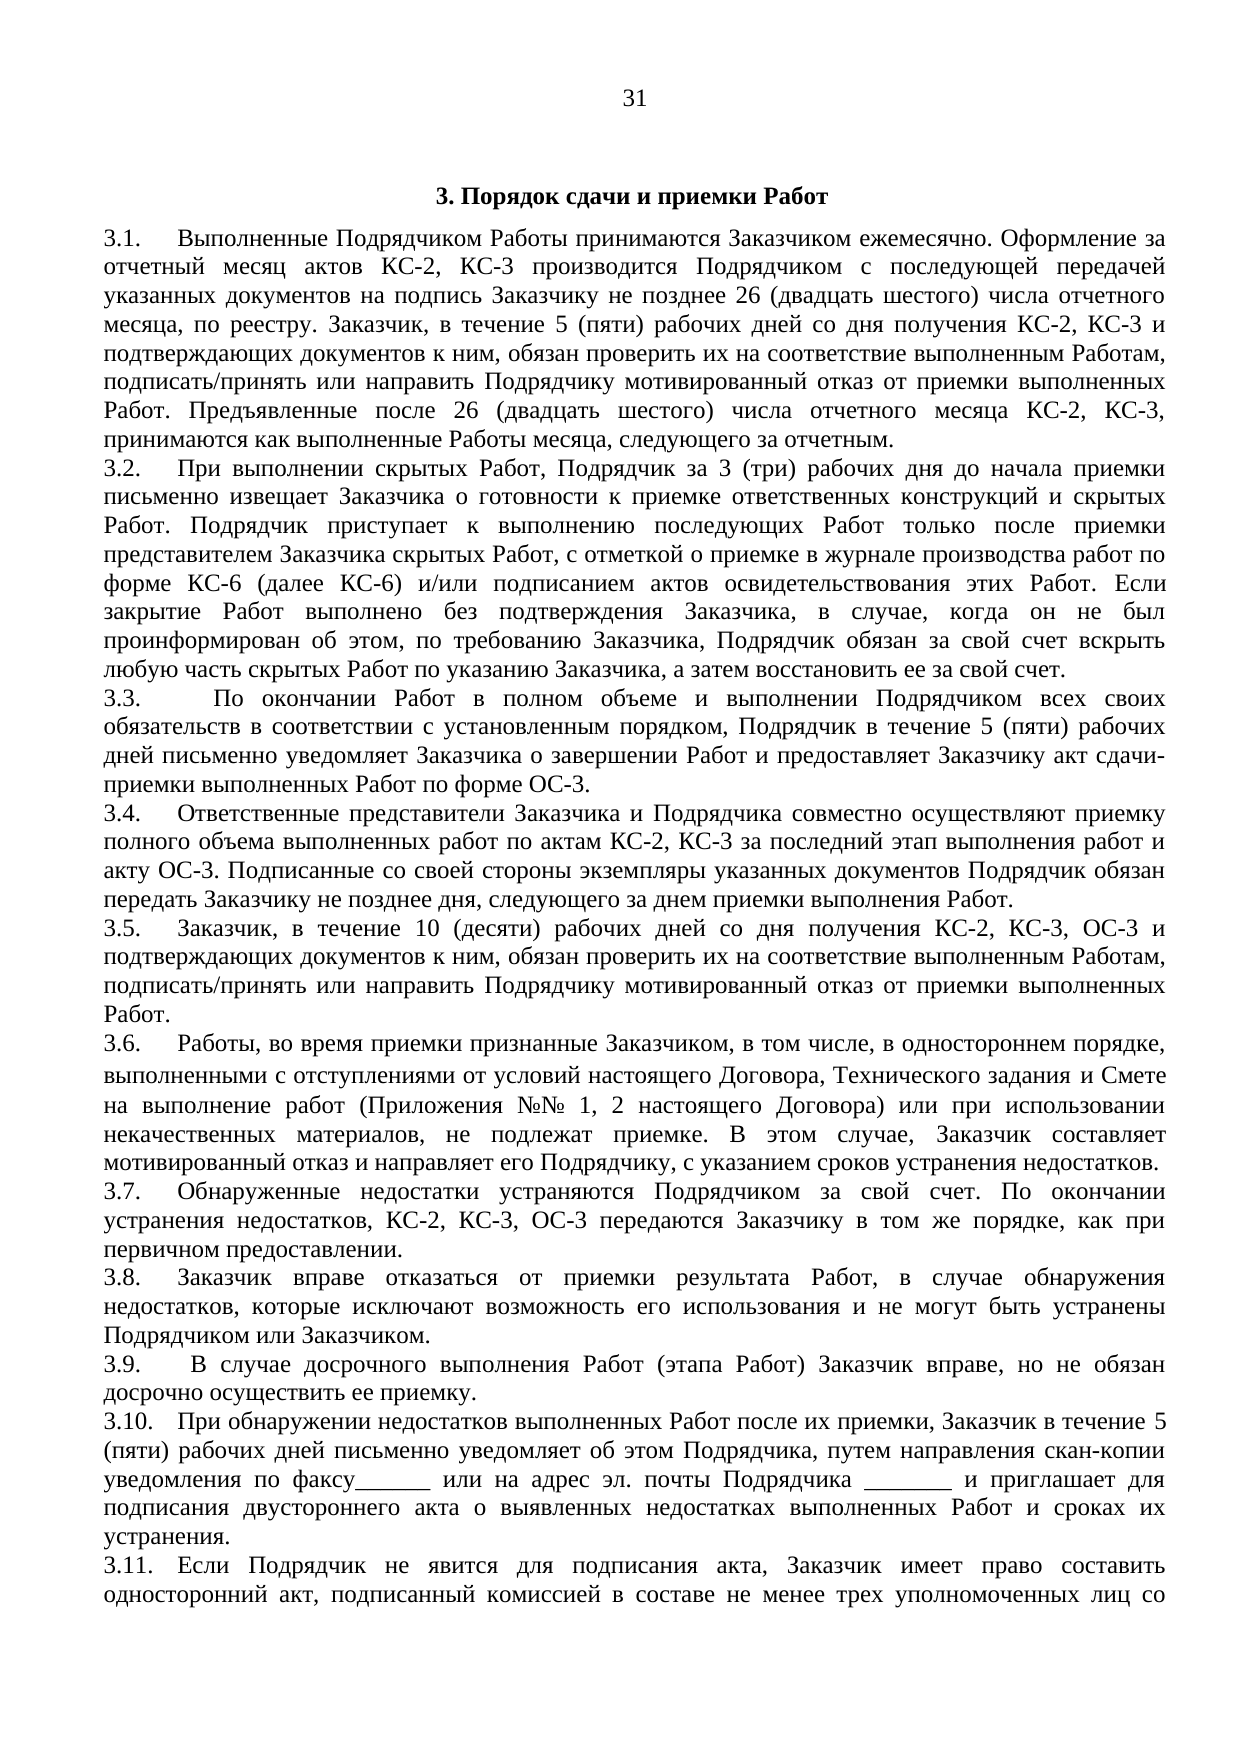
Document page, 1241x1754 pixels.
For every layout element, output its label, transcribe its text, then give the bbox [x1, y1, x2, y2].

list Заказчик вправе отказаться от приемки результата Работ, в случае обнаружения недостатков, которые исключают возможность его использования и не могут быть устранены Подрядчиком или Заказчиком. [103, 1262, 1167, 1349]
list Заказчик, в течение 10 (десяти) рабочих дней со дня получения КС-2, КС-3, ОС-3 и подтверждающих документов к ним, обязан проверить их на соответствие выполненным Работам, подписать/принять или направить Подрядчику мотивированный отказ от приемки выполненных Работ. [103, 913, 1167, 1028]
list При обнаружении недостатков выполненных Работ после их приемки, Заказчик в течение 5 (пяти) рабочих дней письменно уведомляет об этом Подрядчика, путем направления скан-копии уведомления по факсу______ или на адрес эл. почты Подрядчика _______ и приглашает для подписания двустороннего акта о выявленных недостатках выполненных Работ и сроках их устранения. [103, 1406, 1167, 1550]
list По окончании Работ в полном объеме и выполнении Подрядчиком всех своих обязательств в соответствии с установленным порядком, Подрядчик в течение 5 (пяти) рабочих дней письменно уведомляет Заказчика о завершении Работ и предоставляет Заказчику акт сдачи-приемки выполненных Работ по форме ОС-3. [103, 683, 1167, 798]
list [103, 1550, 1167, 1607]
list При выполнении скрытых Работ, Подрядчик за 3 (три) рабочих дня до начала приемки письменно извещает Заказчика о готовности к приемке ответственных конструкций и скрытых Работ. Подрядчик приступает к выполнению последующих Работ только после приемки представителем Заказчика скрытых Работ, с отметкой о приемке в журнале производства работ по форме КС-6 (далее КС-6) и/или подписанием актов освидетельствования этих Работ. Если закрытие Работ выполнено без подтверждения Заказчика, в случае, когда он не был проинформирован об этом, по требованию Заказчика, Подрядчик обязан за свой счет вскрыть любую часть скрытых Работ по указанию Заказчика, а затем восстановить ее за свой счет. [103, 453, 1167, 683]
list В случае досрочного выполнения Работ (этапа Работ) Заказчик вправе, но не обязан досрочно осуществить ее приемку. [103, 1349, 1167, 1406]
list Ответственные представители Заказчика и Подрядчика совместно осуществляют приемку полного объема выполненных работ по актам КС-2, КС-3 за последний этап выполнения работ и акту ОС-3. Подписанные со своей стороны экземпляры указанных документов Подрядчик обязан передать Заказчику не позднее дня, следующего за днем приемки выполнения Работ. [103, 798, 1167, 913]
list Выполненные Подрядчиком Работы принимаются Заказчиком ежемесячно. Оформление за отчетный месяц актов КС-2, КС-3 производится Подрядчиком с последующей передачей указанных документов на подпись Заказчику не позднее 26 (двадцать шестого) числа отчетного месяца, по реестру. Заказчик, в течение 5 (пяти) рабочих дней со дня получения КС-2, КС-3 и подтверждающих документов к ним, обязан проверить их на соответствие выполненным Работам, подписать/принять или направить Подрядчику мотивированный отказ от приемки выполненных Работ. Предъявленные после 26 (двадцать шестого) числа отчетного месяца КС-2, КС-3, принимаются как выполненные Работы месяца, следующего за отчетным. [103, 223, 1167, 453]
list Обнаруженные недостатки устраняются Подрядчиком за свой счет. По окончании устранения недостатков, КС-2, КС-3, ОС-3 передаются Заказчику в том же порядке, как при первичном предоставлении. [103, 1176, 1167, 1262]
text 3. Порядок сдачи и приемки Работ [103, 181, 1161, 210]
list Работы, во время приемки признанные Заказчиком, в том числе, в одностороннем порядке, выполненными с отступлениями от условий настоящего Договора, Технического задания и Смете на выполнение работ (Приложения №№ 1, 2 настоящего Договора) или при использовании некачественных материалов, не подлежат приемке. В этом случае, Заказчик составляет мотивированный отказ и направляет его Подрядчику, с указанием сроков устранения недостатков. [103, 1028, 1167, 1176]
